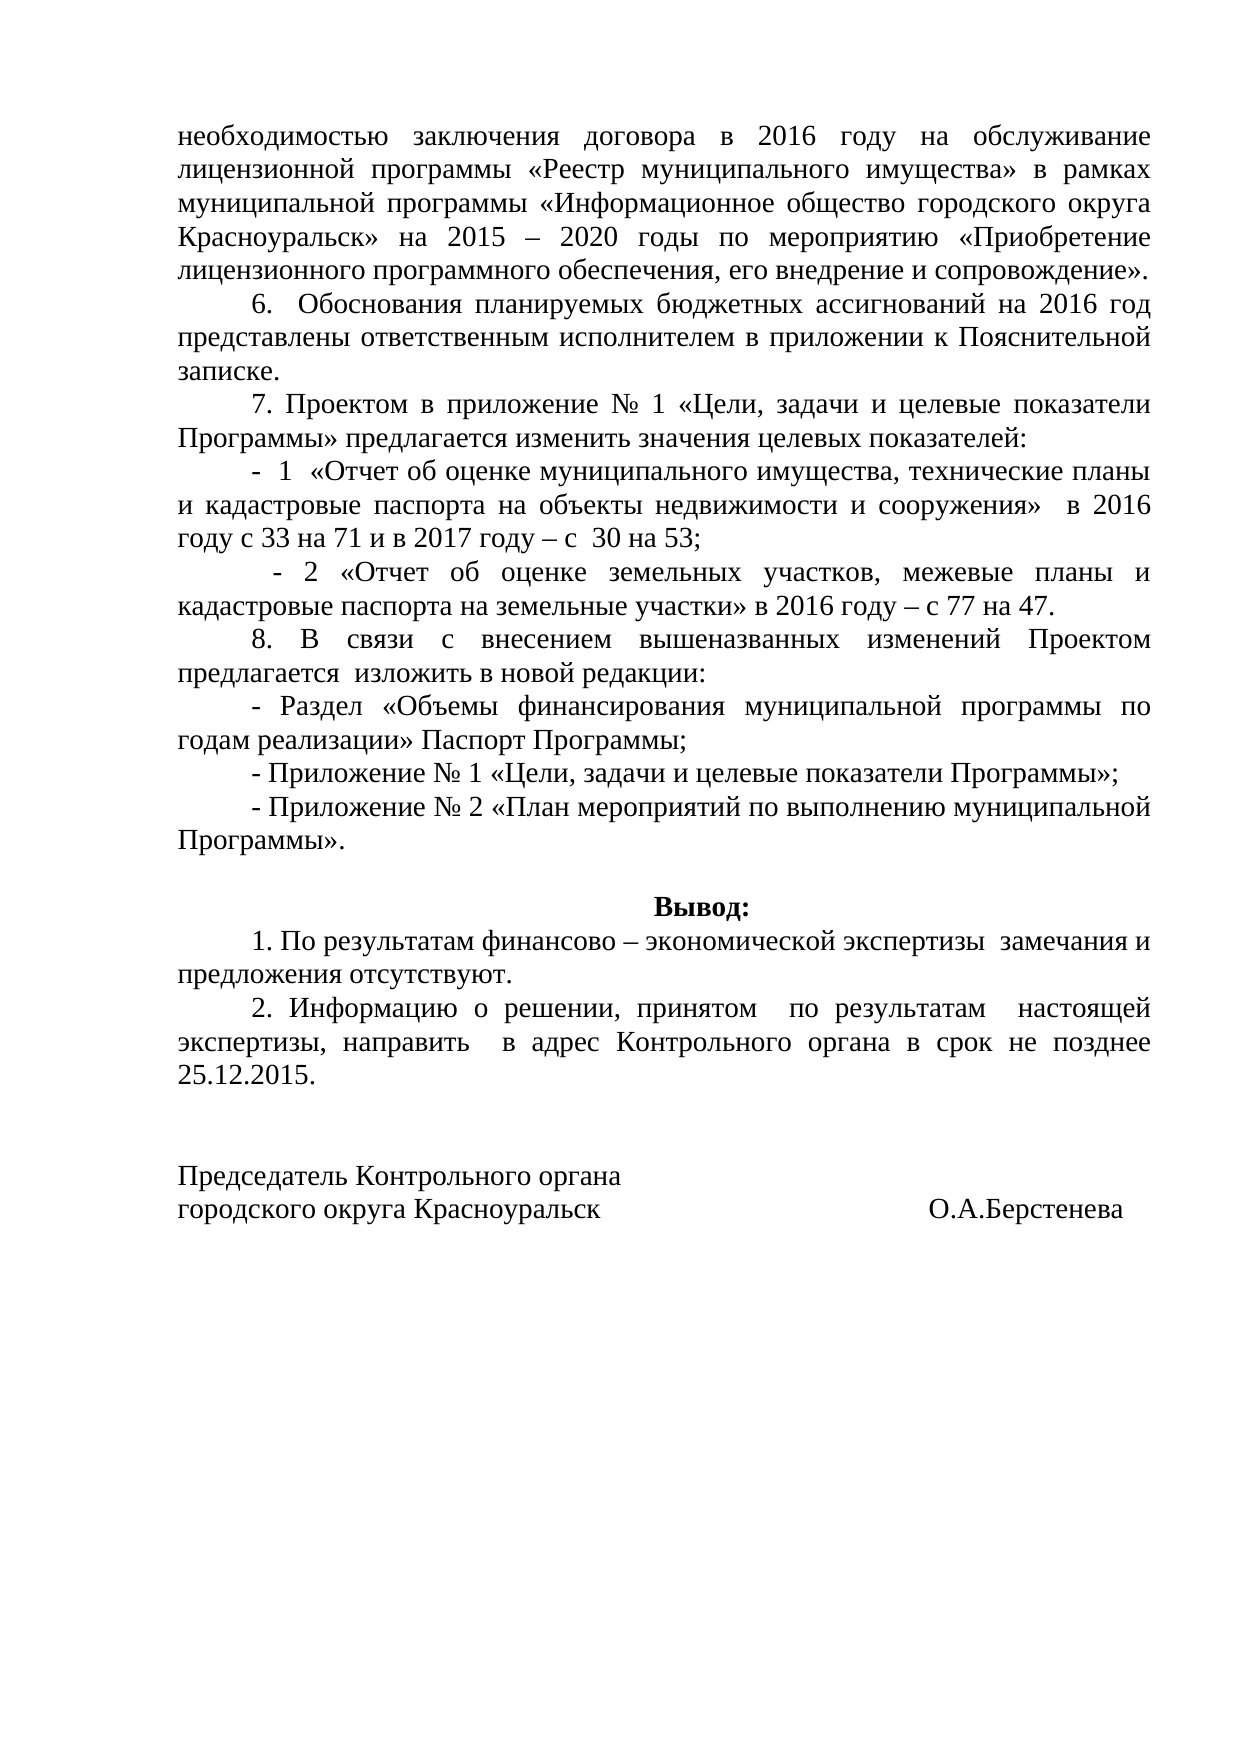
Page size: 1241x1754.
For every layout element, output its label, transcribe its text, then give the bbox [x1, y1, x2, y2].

text Вывод: [177, 889, 1152, 923]
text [177, 118, 1152, 286]
text - 2 «Отчет об оценке земельных участков, межевые планы и кадастровые паспорта на земельные участки» в 2016 году – с 77 на 47. [177, 554, 1152, 621]
text 2. Информацию о решении, принятом по результатам настоящей экспертизы, направить в адрес Контрольного органа в срок не позднее 25.12.2015. [177, 990, 1152, 1091]
text 6. Обоснования планируемых бюджетных ассигнований на 2016 год представлены ответственным исполнителем в приложении к Пояснительной записке. [177, 286, 1152, 386]
text - Раздел «Объемы финансирования муниципальной программы по годам реализации» Паспорт Программы; [177, 688, 1152, 755]
text - Приложение № 1 «Цели, задачи и целевые показатели Программы»; [177, 755, 1152, 789]
text 7. Проектом в приложение № 1 «Цели, задачи и целевые показатели Программы» предлагается изменить значения целевых показателей: [177, 386, 1152, 453]
text Председатель Контрольного органа [177, 1158, 1152, 1191]
text городского округа Красноуральск О.А.Берстенева [177, 1191, 1152, 1225]
text - 1 «Отчет об оценке муниципального имущества, технические планы и кадастровые паспорта на объекты недвижимости и сооружения» в 2016 году с 33 на 71 и в 2017 году – с 30 на 53; [177, 453, 1152, 554]
text 1. По результатам финансово – экономической экспертизы замечания и предложения отсутствуют. [177, 923, 1152, 990]
text 8. В связи с внесением вышеназванных изменений Проектом предлагается изложить в новой редакции: [177, 621, 1152, 688]
text - Приложение № 2 «План мероприятий по выполнению муниципальной Программы». [177, 789, 1152, 856]
